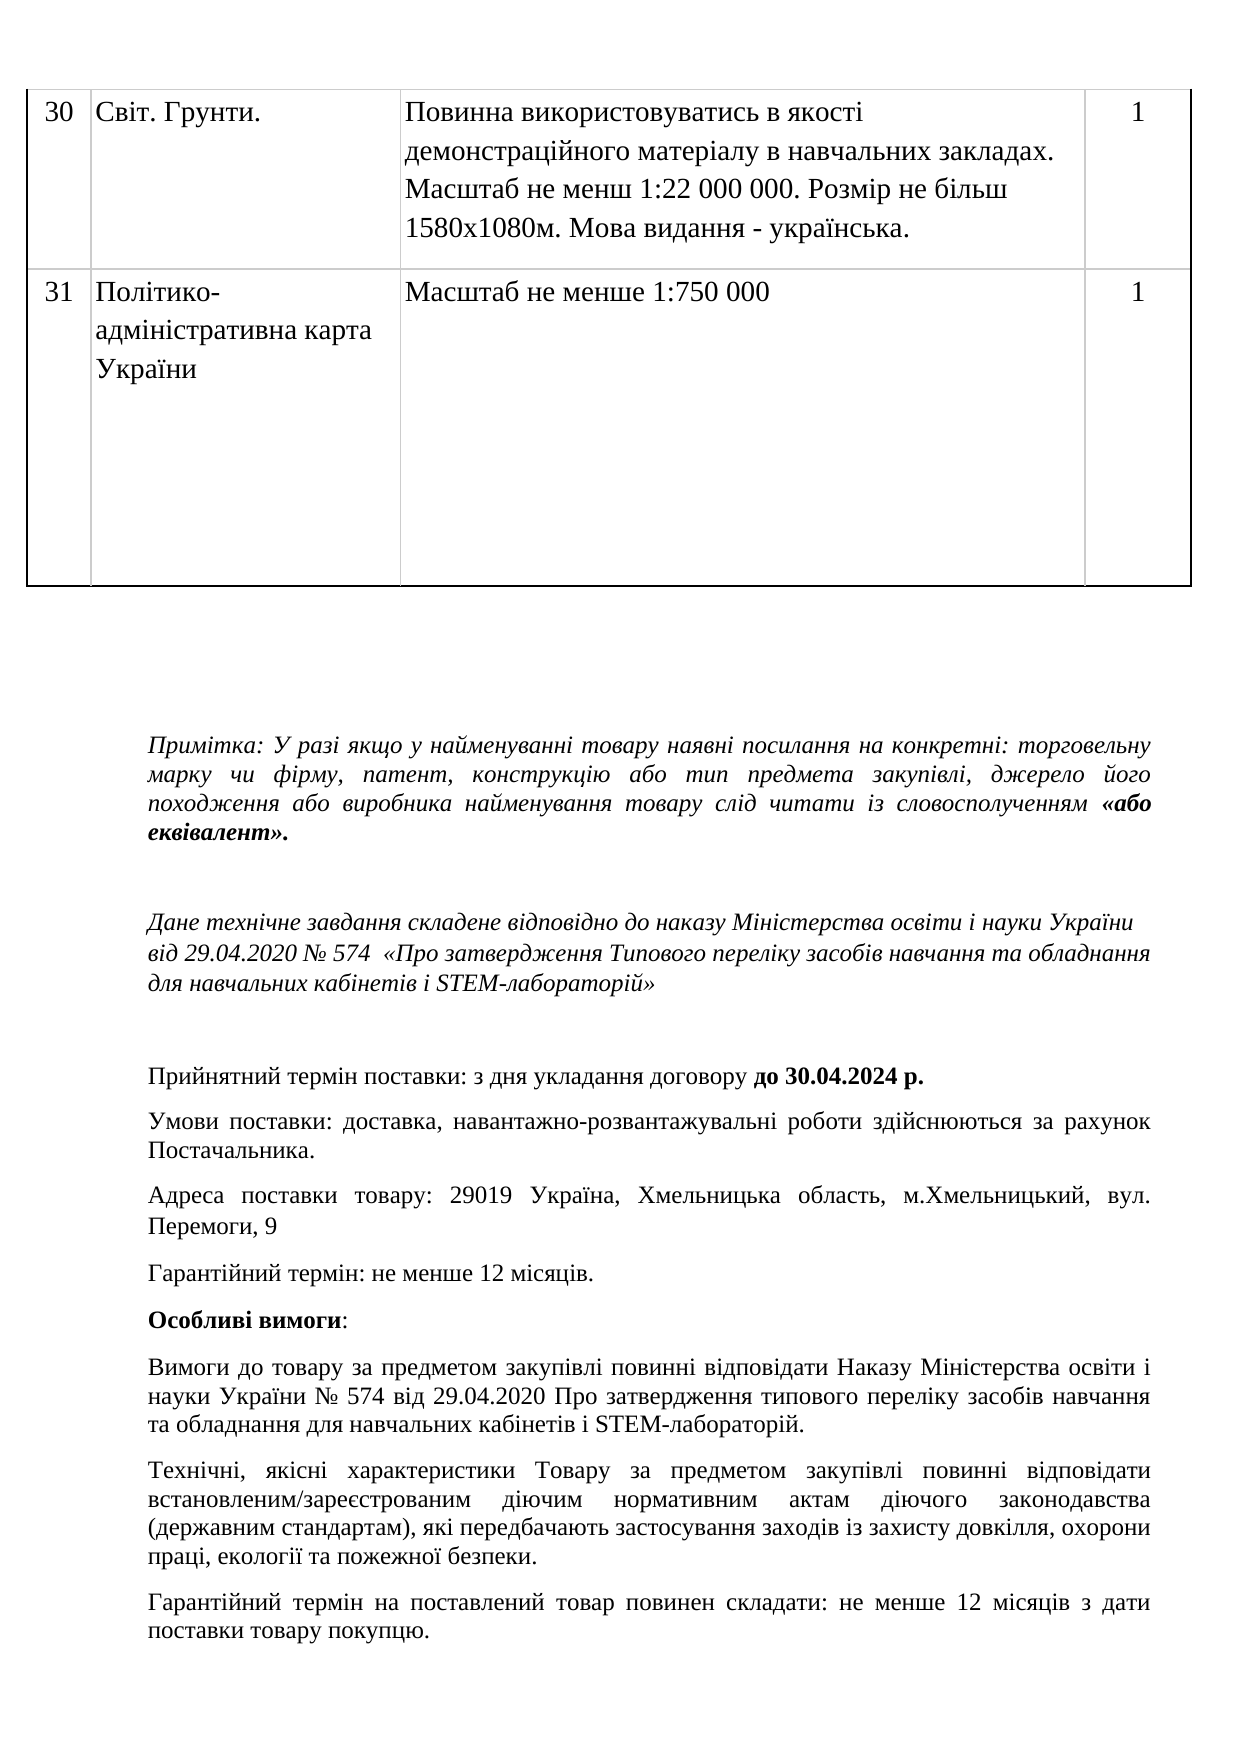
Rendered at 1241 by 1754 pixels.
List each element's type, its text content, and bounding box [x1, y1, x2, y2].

table_cell 1 [1086, 90, 1190, 268]
text Дане технічне завдання складене відповідно до наказу Міністерства освіти і науки України від 29.04.2020 № 574 «Про затвердження Типового переліку засобів навчання та обладнання для навчальних кабінетів і STEM-лабораторій» [148, 907, 1152, 997]
table_cell 1 [1086, 270, 1190, 585]
table_cell 31 [28, 270, 90, 585]
table_cell Повинна використовуватись в якості демонстраційного матеріалу в навчальних закладах. Масштаб не менш 1:22 000 000. Розмір не більш 1580х1080м. Мова видання - українська. [401, 90, 1084, 268]
table_cell 30 [28, 90, 90, 268]
text Примітка: У разі якщо у найменуванні товару наявні посилання на конкретні: торговельну марку чи фірму, патент, конструкцію або тип предмета закупівлі, джерело його походження або виробника найменування товару слід читати із словосполученням «або еквівалент». [148, 730, 1152, 845]
table_cell Світ. Грунти. [92, 90, 400, 268]
text Прийнятний термін поставки: з дня укладання договору до 30.04.2024 р. [148, 1061, 1093, 1089]
table_cell Політико-адміністративна карта України [92, 270, 400, 585]
text Умови поставки: доставка, навантажно-розвантажувальні роботи здійснюються за рахунок Постачальника. [148, 1106, 1152, 1164]
text Гарантійний термін на поставлений товар повинен складати: не менше 12 місяців з дати поставки товару покупцю. [148, 1587, 1152, 1644]
table_cell Масштаб не менше 1:750 000 [401, 270, 1084, 585]
text Адреса поставки товару: 29019 Україна, Хмельницька область, м.Хмельницький, вул. Перемоги, 9 [148, 1180, 1152, 1239]
text Вимоги до товару за предметом закупівлі повинні відповідати Наказу Міністерства освіти і науки України № 574 від 29.04.2020 Про затвердження типового переліку засобів навчання та обладнання для навчальних кабінетів і STEM-лабораторій. [148, 1352, 1152, 1438]
text Гарантійний термін: не менше 12 місяців. [148, 1258, 1152, 1287]
text Особливі вимоги: [148, 1305, 1152, 1334]
text Технічні, якісні характеристики Товару за предметом закупівлі повинні відповідати встановленим/зареєстрованим діючим нормативним актам діючого законодавства (державним стандартам), які передбачають застосування заходів із захисту довкілля, охорони праці, екології та пожежної безпеки. [148, 1455, 1152, 1570]
